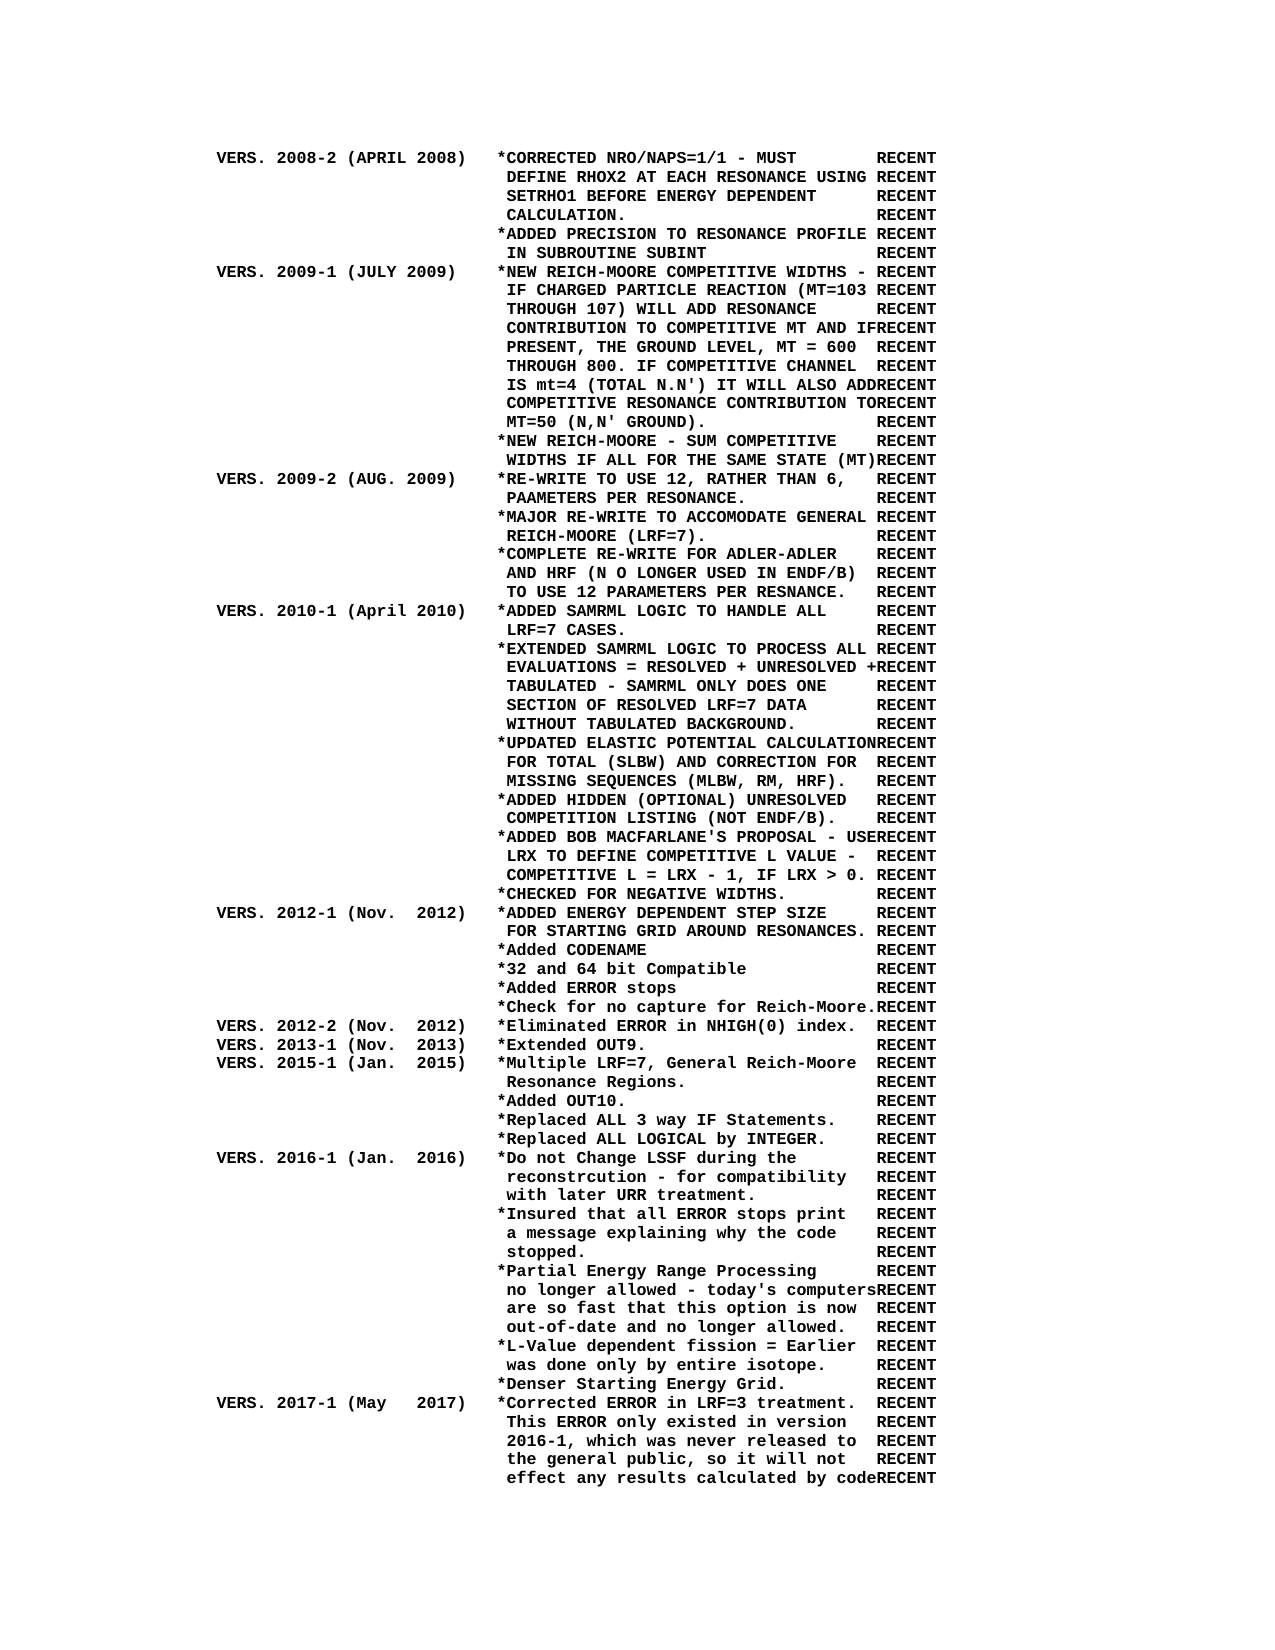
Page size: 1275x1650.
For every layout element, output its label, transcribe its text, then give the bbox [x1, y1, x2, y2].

text *ADDED BOB MACFARLANE'S PROPOSAL - USERECENT [156, 829, 1118, 848]
text VERS. 2012-2 (Nov. 2012) *Eliminated ERROR in NHIGH(0) index. RECENT [156, 1017, 1118, 1036]
text VERS. 2015-1 (Jan. 2015) *Multiple LRF=7, General Reich-Moore RECENT [156, 1055, 1118, 1074]
text *NEW REICH-MOORE - SUM COMPETITIVE RECENT [156, 433, 1118, 452]
text VERS. 2009-1 (JULY 2009) *NEW REICH-MOORE COMPETITIVE WIDTHS - RECENT [156, 263, 1118, 282]
text CALCULATION. RECENT [156, 207, 1118, 225]
text with later URR treatment. RECENT [156, 1187, 1118, 1206]
text stopped. RECENT [156, 1243, 1118, 1262]
text IF CHARGED PARTICLE REACTION (MT=103 RECENT [156, 282, 1118, 301]
text REICH-MOORE (LRF=7). RECENT [156, 527, 1118, 546]
text LRF=7 CASES. RECENT [156, 621, 1118, 640]
text reconstrcution - for compatibility RECENT [156, 1168, 1118, 1187]
text AND HRF (N O LONGER USED IN ENDF/B) RECENT [156, 565, 1118, 584]
text This ERROR only existed in version RECENT [156, 1413, 1118, 1432]
text *ADDED HIDDEN (OPTIONAL) UNRESOLVED RECENT [156, 791, 1118, 810]
text *Partial Energy Range Processing RECENT [156, 1262, 1118, 1281]
text FOR TOTAL (SLBW) AND CORRECTION FOR RECENT [156, 753, 1118, 772]
text EVALUATIONS = RESOLVED + UNRESOLVED +RECENT [156, 659, 1118, 678]
text VERS. 2012-1 (Nov. 2012) *ADDED ENERGY DEPENDENT STEP SIZE RECENT [156, 904, 1118, 923]
text DEFINE RHOX2 AT EACH RESONANCE USING RECENT [156, 169, 1118, 188]
text WIDTHS IF ALL FOR THE SAME STATE (MT)RECENT [156, 452, 1118, 471]
text WITHOUT TABULATED BACKGROUND. RECENT [156, 716, 1118, 734]
text *Replaced ALL LOGICAL by INTEGER. RECENT [156, 1130, 1118, 1149]
text VERS. 2013-1 (Nov. 2013) *Extended OUT9. RECENT [156, 1036, 1118, 1055]
text out-of-date and no longer allowed. RECENT [156, 1319, 1118, 1338]
text SECTION OF RESOLVED LRF=7 DATA RECENT [156, 697, 1118, 716]
text *MAJOR RE-WRITE TO ACCOMODATE GENERAL RECENT [156, 508, 1118, 527]
text PRESENT, THE GROUND LEVEL, MT = 600 RECENT [156, 338, 1118, 357]
text was done only by entire isotope. RECENT [156, 1357, 1118, 1376]
text no longer allowed - today's computersRECENT [156, 1281, 1118, 1300]
text *UPDATED ELASTIC POTENTIAL CALCULATIONRECENT [156, 734, 1118, 753]
text COMPETITIVE L = LRX - 1, IF LRX > 0. RECENT [156, 866, 1118, 885]
text SETRHO1 BEFORE ENERGY DEPENDENT RECENT [156, 188, 1118, 207]
text LRX TO DEFINE COMPETITIVE L VALUE - RECENT [156, 848, 1118, 866]
text *Denser Starting Energy Grid. RECENT [156, 1376, 1118, 1394]
text IS mt=4 (TOTAL N.N') IT WILL ALSO ADDRECENT [156, 376, 1118, 395]
text MT=50 (N,N' GROUND). RECENT [156, 414, 1118, 433]
text VERS. 2016-1 (Jan. 2016) *Do not Change LSSF during the RECENT [156, 1149, 1118, 1168]
text THROUGH 107) WILL ADD RESONANCE RECENT [156, 301, 1118, 320]
text *Insured that all ERROR stops print RECENT [156, 1206, 1118, 1225]
text COMPETITIVE RESONANCE CONTRIBUTION TORECENT [156, 395, 1118, 414]
text *Added ERROR stops RECENT [156, 979, 1118, 998]
text VERS. 2009-2 (AUG. 2009) *RE-WRITE TO USE 12, RATHER THAN 6, RECENT [156, 471, 1118, 489]
text THROUGH 800. IF COMPETITIVE CHANNEL RECENT [156, 357, 1118, 376]
text 2016-1, which was never released to RECENT [156, 1432, 1118, 1451]
text *32 and 64 bit Compatible RECENT [156, 961, 1118, 979]
text *EXTENDED SAMRML LOGIC TO PROCESS ALL RECENT [156, 640, 1118, 659]
text *L-Value dependent fission = Earlier RECENT [156, 1338, 1118, 1357]
text VERS. 2010-1 (April 2010) *ADDED SAMRML LOGIC TO HANDLE ALL RECENT [156, 602, 1118, 621]
text PAAMETERS PER RESONANCE. RECENT [156, 489, 1118, 508]
text *Added CODENAME RECENT [156, 942, 1118, 961]
text *Added OUT10. RECENT [156, 1093, 1118, 1112]
text Resonance Regions. RECENT [156, 1074, 1118, 1093]
text FOR STARTING GRID AROUND RESONANCES. RECENT [156, 923, 1118, 942]
text *Check for no capture for Reich-Moore.RECENT [156, 998, 1118, 1017]
text VERS. 2008-2 (APRIL 2008) *CORRECTED NRO/NAPS=1/1 - MUST RECENT [156, 150, 1118, 169]
text IN SUBROUTINE SUBINT RECENT [156, 244, 1118, 263]
text *CHECKED FOR NEGATIVE WIDTHS. RECENT [156, 885, 1118, 904]
text TABULATED - SAMRML ONLY DOES ONE RECENT [156, 678, 1118, 697]
text *COMPLETE RE-WRITE FOR ADLER-ADLER RECENT [156, 546, 1118, 565]
text *Replaced ALL 3 way IF Statements. RECENT [156, 1112, 1118, 1130]
text CONTRIBUTION TO COMPETITIVE MT AND IFRECENT [156, 320, 1118, 338]
text VERS. 2017-1 (May 2017) *Corrected ERROR in LRF=3 treatment. RECENT [156, 1394, 1118, 1413]
text COMPETITION LISTING (NOT ENDF/B). RECENT [156, 810, 1118, 829]
text a message explaining why the code RECENT [156, 1225, 1118, 1243]
text are so fast that this option is now RECENT [156, 1300, 1118, 1319]
text *ADDED PRECISION TO RESONANCE PROFILE RECENT [156, 225, 1118, 244]
text MISSING SEQUENCES (MLBW, RM, HRF). RECENT [156, 772, 1118, 791]
text TO USE 12 PARAMETERS PER RESNANCE. RECENT [156, 584, 1118, 602]
text the general public, so it will not RECENT [156, 1451, 1118, 1470]
text effect any results calculated by codeRECENT [156, 1470, 1118, 1489]
